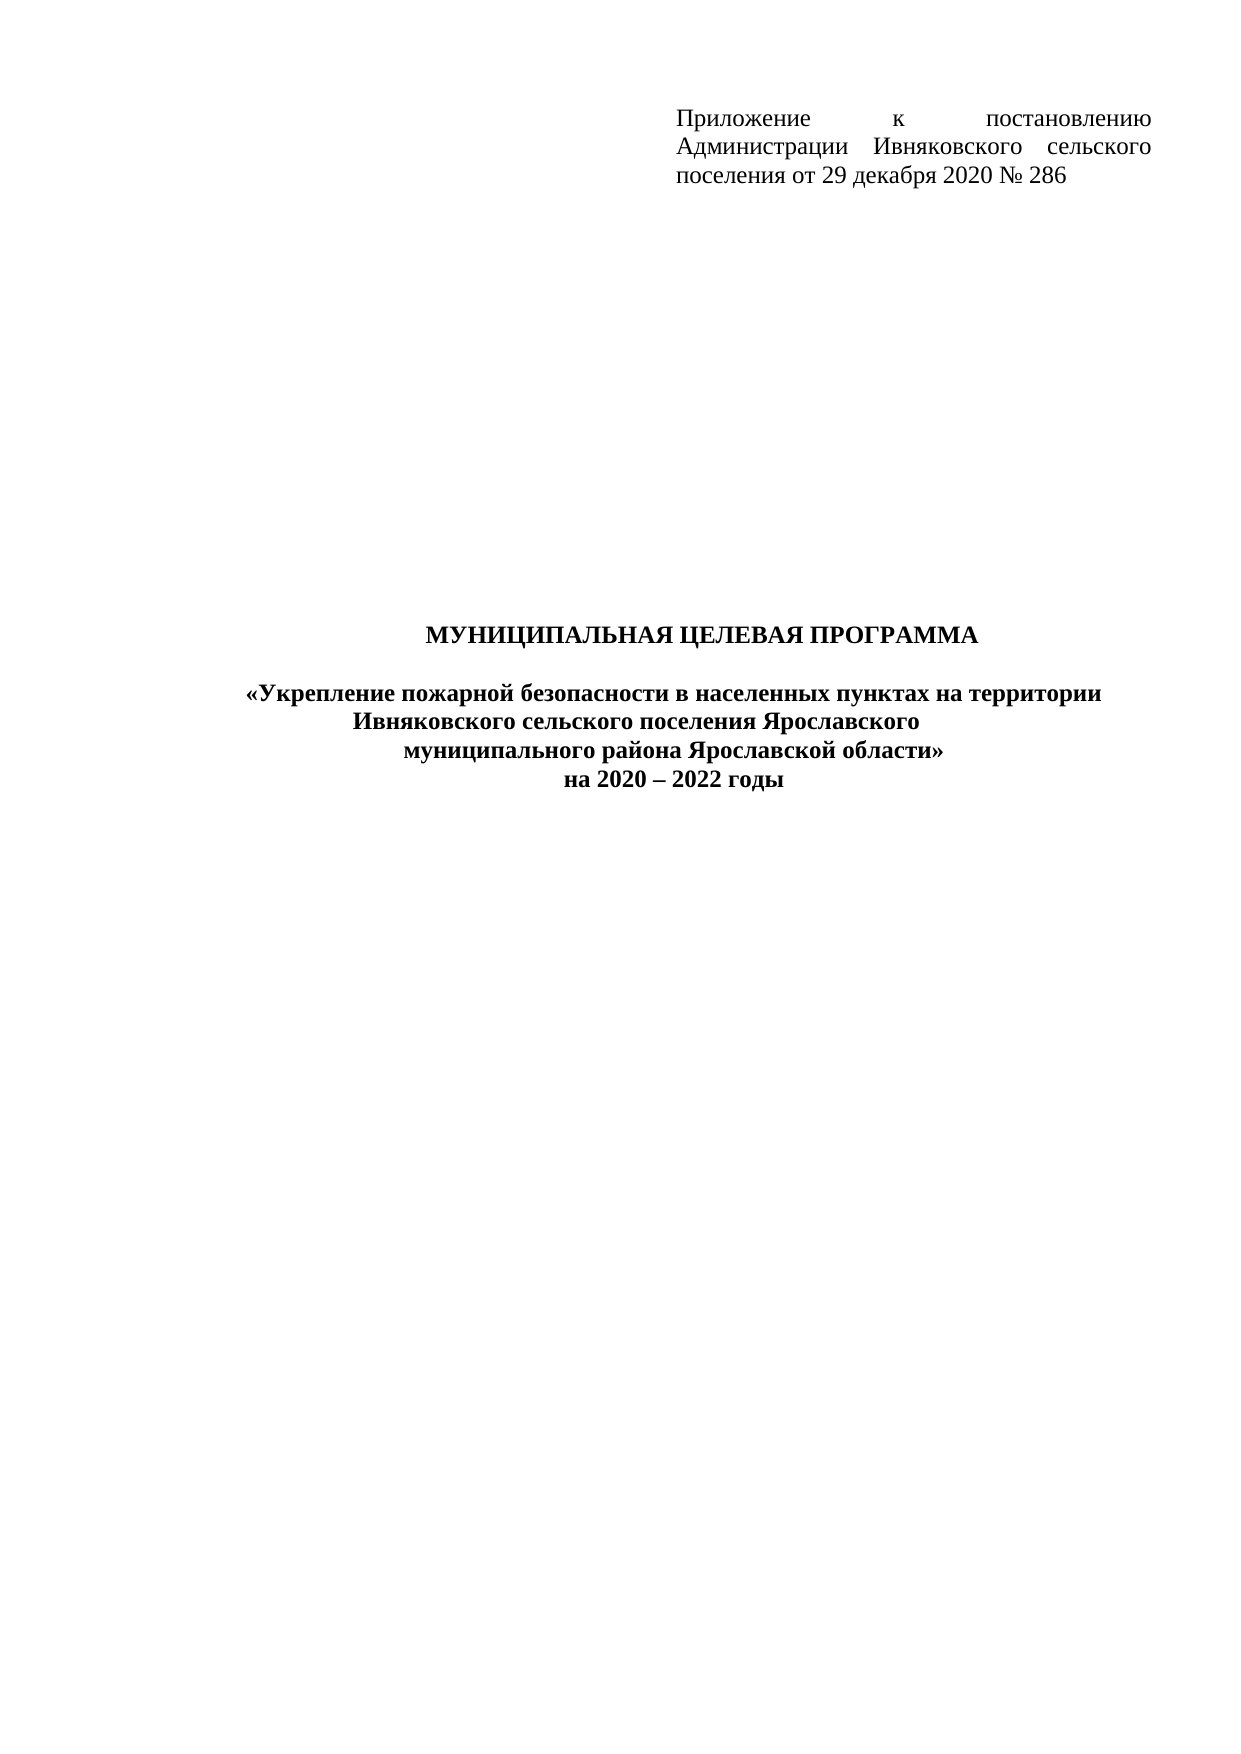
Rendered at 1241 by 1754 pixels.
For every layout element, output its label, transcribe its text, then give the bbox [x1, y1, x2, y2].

table_header Приложение к постановлению Администрации Ивняковского сельского поселения от 29 декабря 2020 № 286 [665, 103, 1163, 218]
text на 2020 – 2022 годы [121, 764, 1152, 793]
text «Укрепление пожарной безопасности в населенных пунктах на территории Ивняковского сельского поселения Ярославского [121, 678, 1152, 735]
text муниципального района Ярославской области» [121, 735, 1152, 764]
text МУНИЦИПАЛЬНАЯ ЦЕЛЕВАЯ ПРОГРАММА [177, 620, 1152, 649]
